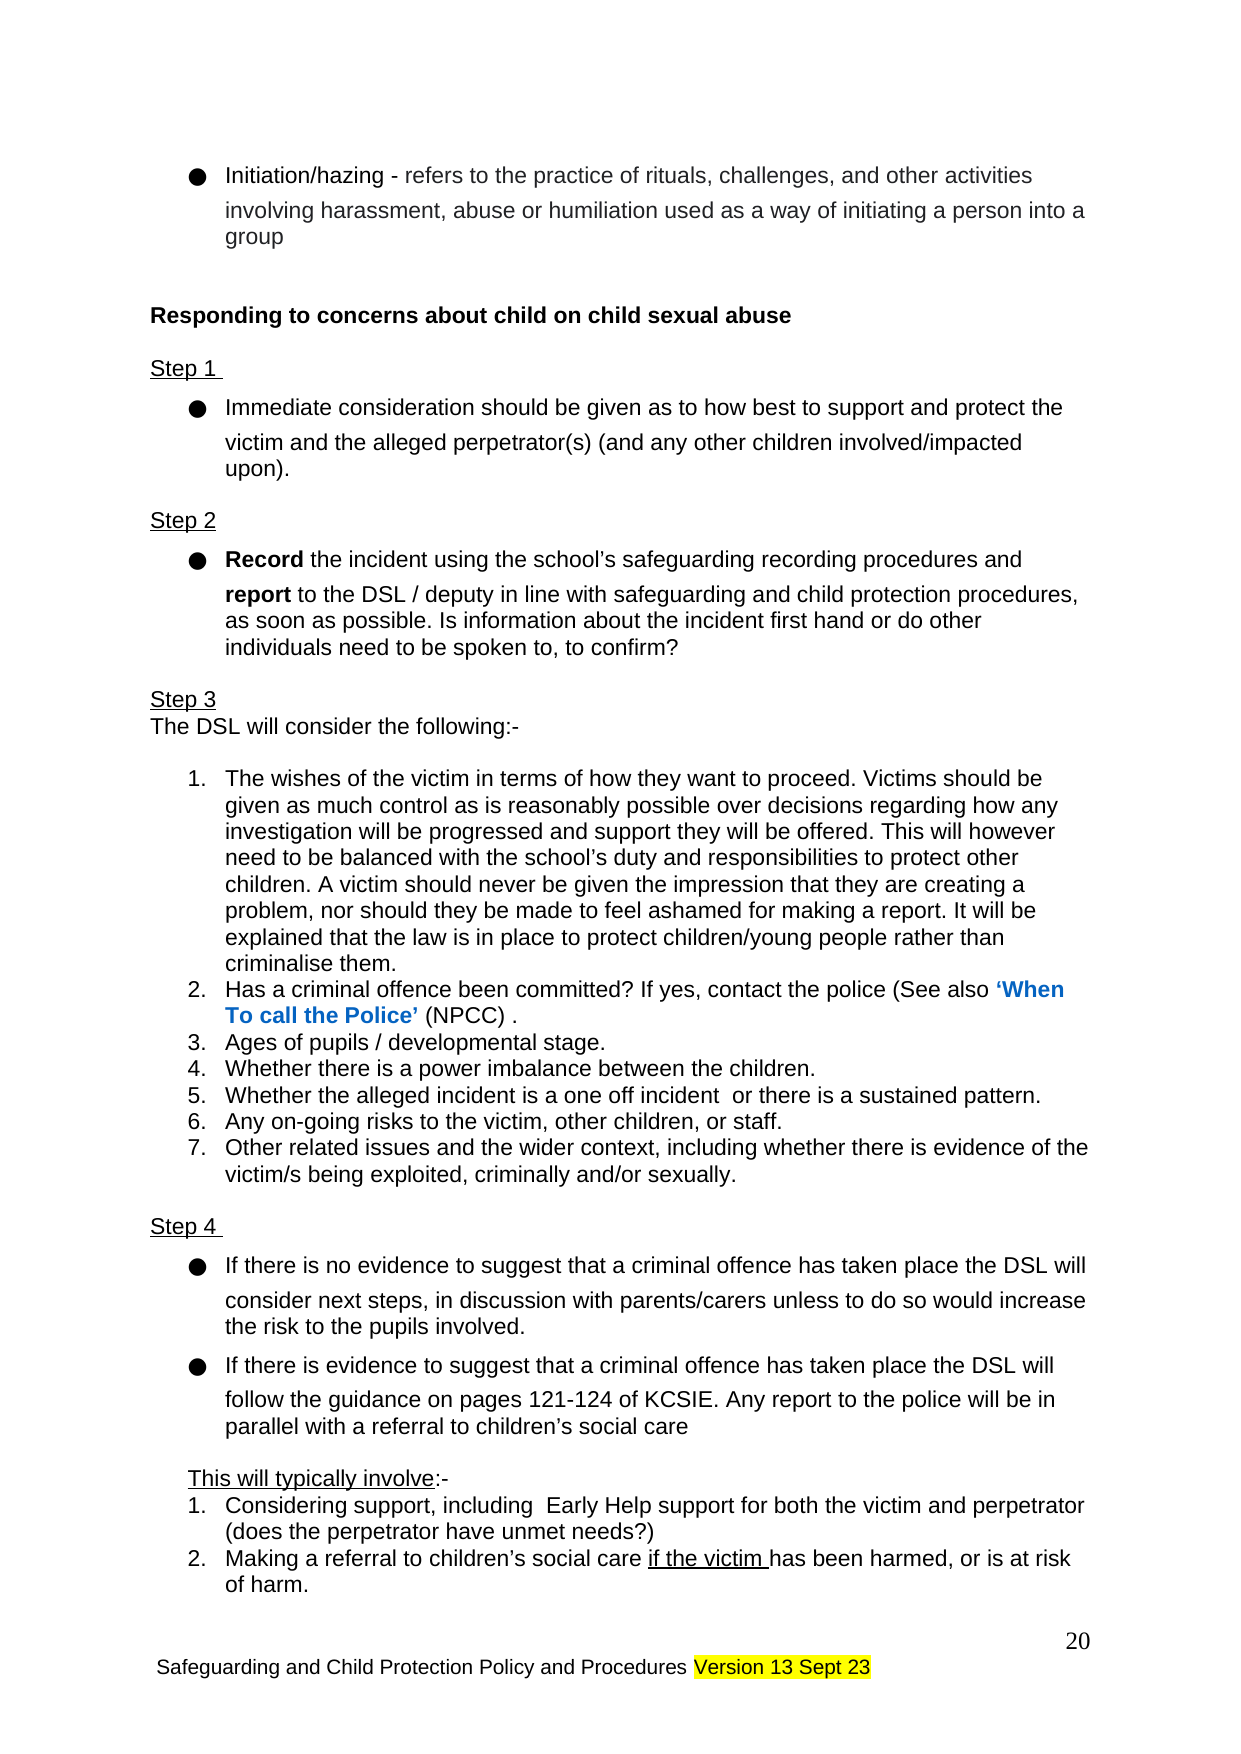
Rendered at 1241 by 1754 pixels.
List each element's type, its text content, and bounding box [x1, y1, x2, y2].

text Step 2 [150, 507, 1090, 534]
text Step 4 [150, 1213, 1090, 1240]
list Record the incident using the school’s safeguarding recording procedures and report to the DSL / deputy in line with safeguarding and child protection procedures, as soon as possible. Is information about the incident first hand or do other individuals need to be spoken to, to confirm? [187, 534, 1090, 660]
list Whether the alleged incident is a one off incident or there is a sustained pattern. [187, 1082, 1090, 1108]
list Other related issues and the wider context, including whether there is evidence of the victim/s being exploited, criminally and/or sexually. [187, 1134, 1090, 1187]
list If there is no evidence to suggest that a criminal offence has taken place the DSL will consider next steps, in discussion with parents/carers unless to do so would increase the risk to the pupils involved. [187, 1240, 1090, 1339]
list Ages of pupils / developmental stage. [187, 1029, 1090, 1055]
list Initiation/hazing - refers to the practice of rituals, challenges, and other activities involving harassment, abuse or humiliation used as a way of initiating a person into a group [187, 150, 1090, 250]
list Making a referral to children’s social care if the victim has been harmed, or is at risk of harm. [187, 1544, 1090, 1597]
list Considering support, including Early Help support for both the victim and perpetrator (does the perpetrator have unmet needs?) [187, 1492, 1090, 1544]
text Step 1 [150, 355, 1090, 381]
text This will typically involve:- [187, 1465, 1090, 1492]
list Immediate consideration should be given as to how best to support and protect the victim and the alleged perpetrator(s) (and any other children involved/impacted upon). [187, 381, 1090, 481]
text The DSL will consider the following:- [150, 713, 1090, 739]
list The wishes of the victim in terms of how they want to proceed. Victims should be given as much control as is reasonably possible over decisions regarding how any investigation will be progressed and support they will be offered. This will however need to be balanced with the school’s duty and responsibilities to protect other children. A victim should never be given the impression that they are creating a problem, nor should they be made to feel ashamed for making a report. It will be explained that the law is in place to protect children/young people rather than criminalise them. [187, 765, 1090, 976]
text Responding to concerns about child on child sexual abuse [150, 302, 1090, 329]
text Step 3 [150, 686, 1090, 713]
list If there is evidence to suggest that a criminal offence has taken place the DSL will follow the guidance on pages 121-124 of KCSIE. Any report to the police will be in parallel with a referral to children’s social care [187, 1339, 1090, 1439]
list Any on-going risks to the victim, other children, or staff. [187, 1108, 1090, 1134]
list Has a criminal offence been committed? If yes, contact the police (See also ‘When To call the Police’ (NPCC) . [187, 976, 1090, 1029]
list Whether there is a power imbalance between the children. [187, 1055, 1090, 1082]
